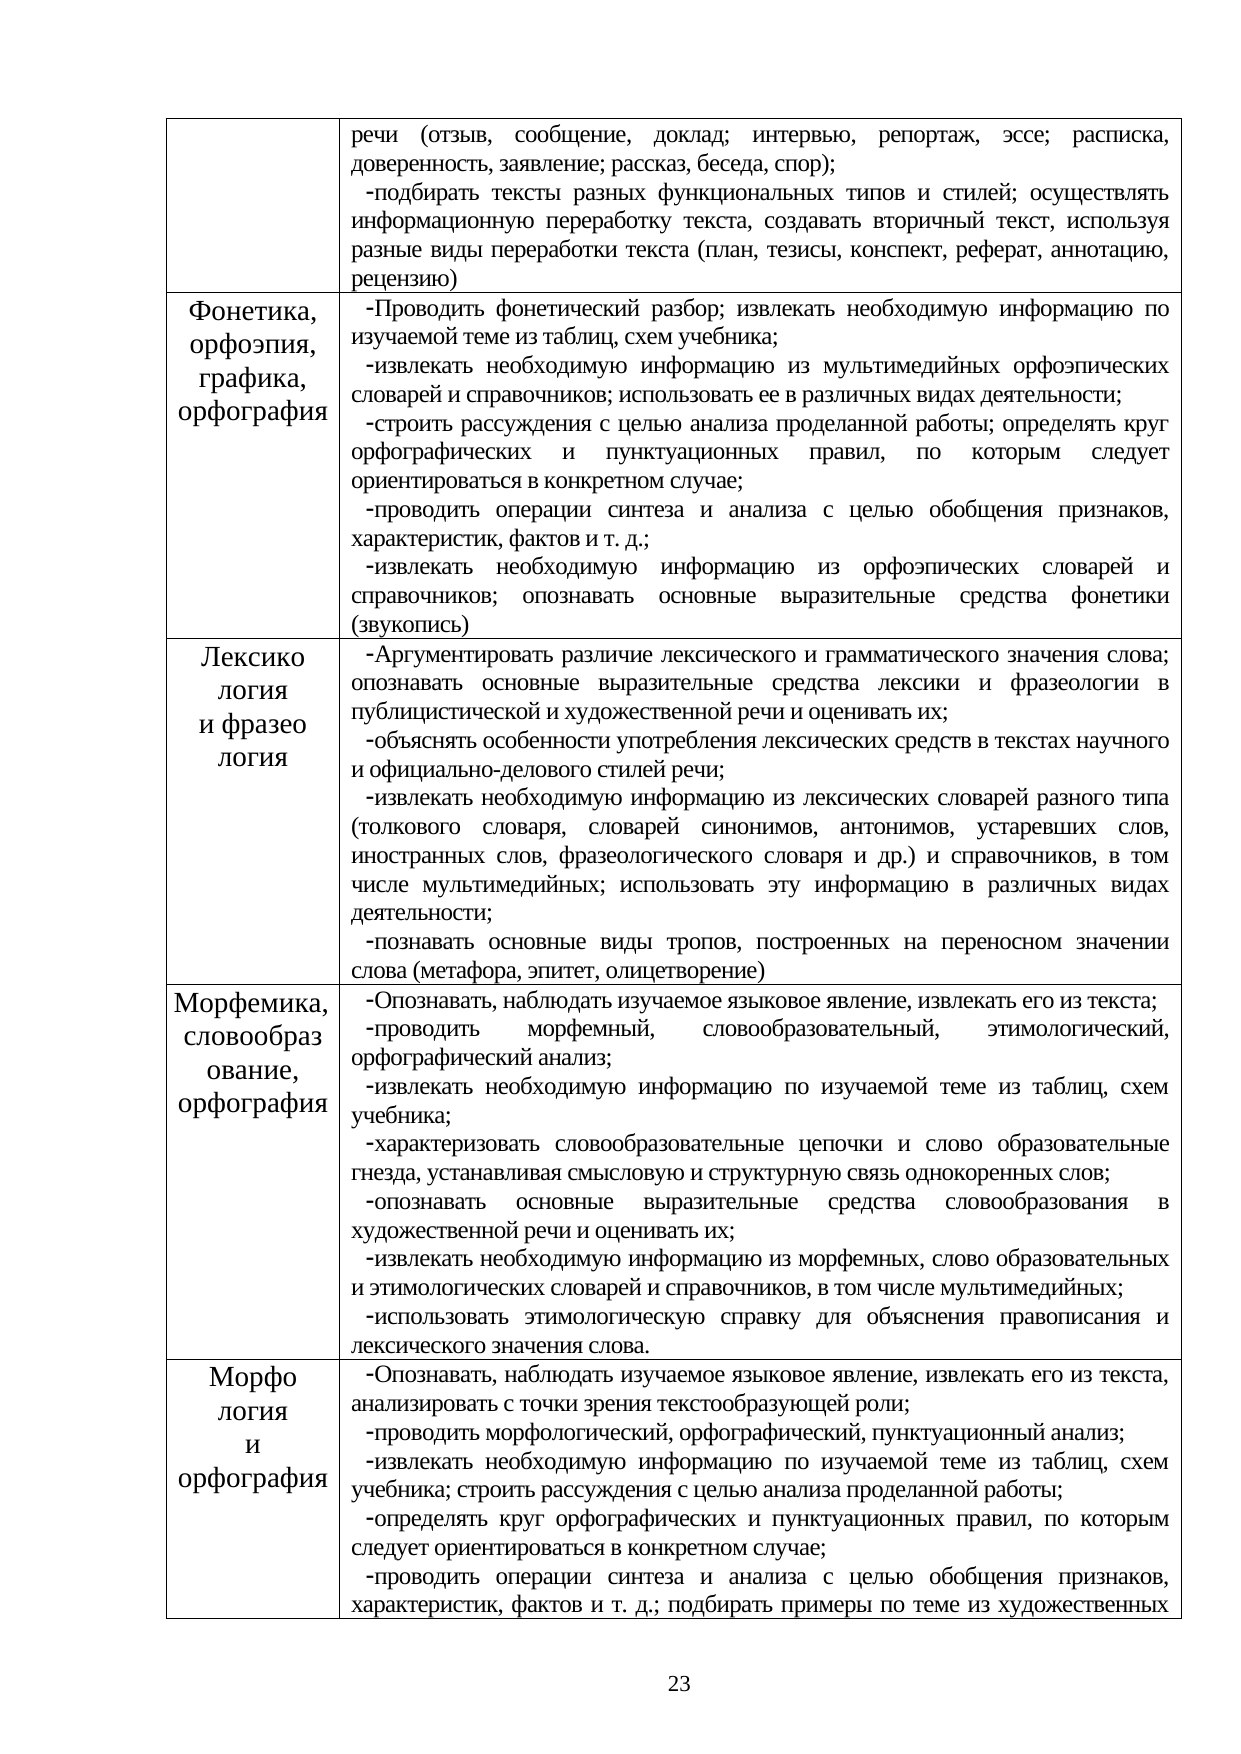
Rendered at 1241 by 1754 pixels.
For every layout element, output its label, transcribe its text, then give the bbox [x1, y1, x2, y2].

table_cell Морфемика, словообразование, орфография [167, 985, 339, 1358]
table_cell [340, 119, 1181, 292]
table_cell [340, 1360, 1181, 1618]
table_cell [167, 1360, 339, 1618]
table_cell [167, 119, 339, 292]
table_cell Опознавать, наблюдать изучаемое языковое явление, извлекать его из текста; проводить морфемный, словообразовательный, этимологический, орфографический анализ; извлекать необходимую информацию по изучаемой теме из таблиц, схем учебника; характеризовать словообразовательные цепочки и слово образовательные гнезда, устанавливая смысловую и структурную связь однокоренных слов; опознавать основные выразительные средства словообразования в художественной речи и оценивать их; извлекать необходимую информацию из морфемных, слово образовательных и этимологических словарей и справочников, в том числе мультимедийных; использовать этимологическую справку для объяснения правописания и лексического значения слова. [340, 985, 1181, 1358]
table_cell Лексико логия и фразео логия [167, 639, 339, 984]
table_cell Фонетика, орфоэпия, графика, орфография [167, 293, 339, 638]
table_cell Аргументировать различие лексического и грамматического значения слова; опознавать основные выразительные средства лексики и фразеологии в публицистической и художественной речи и оценивать их; объяснять особенности употребления лексических средств в текстах научного и официально-делового стилей речи; извлекать необходимую информацию из лексических словарей разного типа (толкового словаря, словарей синонимов, антонимов, устаревших слов, иностранных слов, фразеологического словаря и др.) и справочников, в том числе мультимедийных; использовать эту информацию в различных видах деятельности; познавать основные виды тропов, построенных на переносном значении слова (метафора, эпитет, олицетворение) [340, 639, 1181, 984]
table_cell Проводить фонетический разбор; извлекать необходимую информацию по изучаемой теме из таблиц, схем учебника; извлекать необходимую информацию из мультимедийных орфоэпических словарей и справочников; использовать ее в различных видах деятельности; строить рассуждения с целью анализа проделанной работы; определять круг орфографических и пунктуационных правил, по которым следует ориентироваться в конкретном случае; проводить операции синтеза и анализа с целью обобщения признаков, характеристик, фактов и т. д.; извлекать необходимую информацию из орфоэпических словарей и справочников; опознавать основные выразительные средства фонетики (звукопись) [340, 293, 1181, 638]
